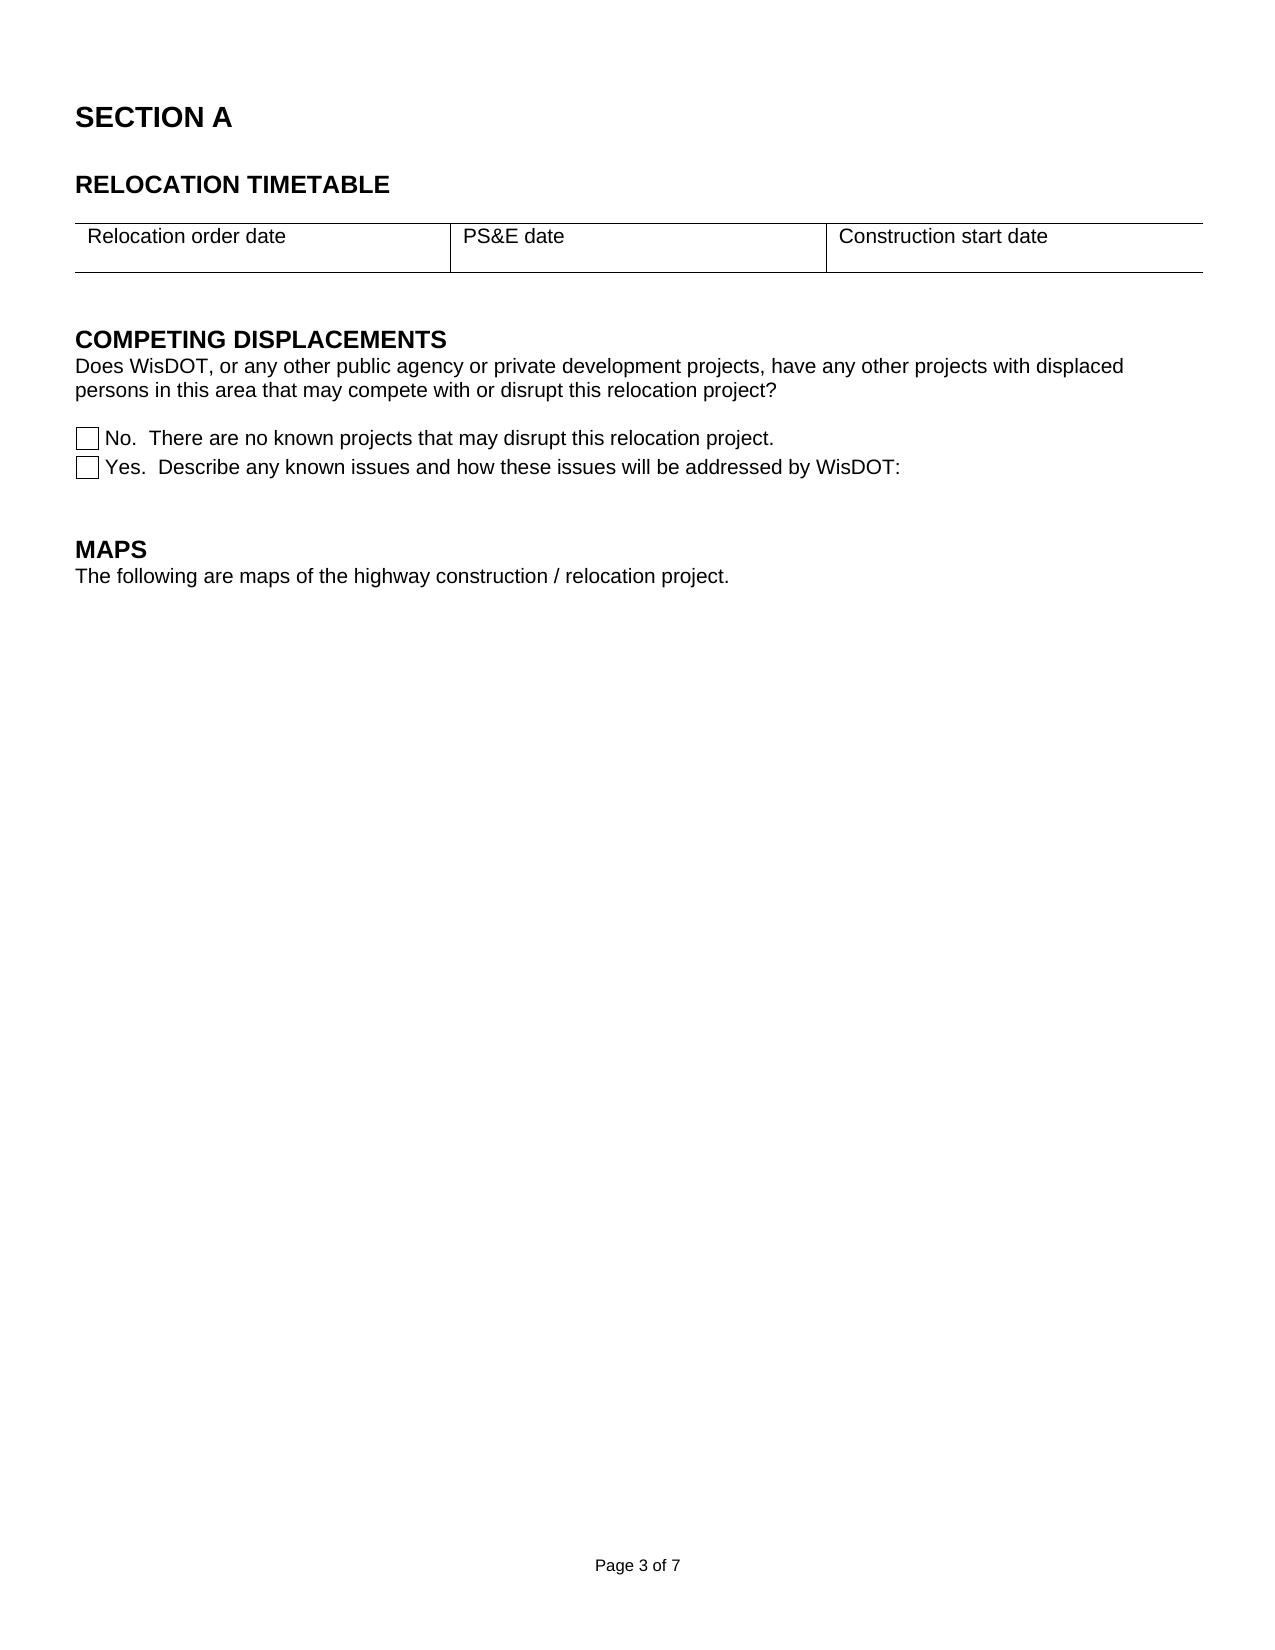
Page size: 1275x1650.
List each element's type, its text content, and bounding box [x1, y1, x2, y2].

table_header Relocation order date [75, 224, 450, 272]
text No. There are no known projects that may disrupt this relocation project. [75, 426, 1200, 450]
text Yes. Describe any known issues and how these issues will be addressed by WisDOT: [75, 454, 1200, 479]
subtitle MAPS [75, 535, 1200, 564]
subtitle RELOCATION TIMETABLE [75, 170, 1200, 199]
subtitle SECTION A [75, 100, 1200, 133]
text The following are maps of the highway construction / relocation project. [75, 564, 1200, 588]
table_header PS&E date [451, 224, 826, 272]
table_header Construction start date [827, 224, 1203, 272]
text Does WisDOT, or any other public agency or private development projects, have any other projects with displaced persons in this area that may compete with or disrupt this relocation project? [75, 354, 1200, 402]
subtitle COMPETING DISPLACEMENTS [75, 325, 1200, 354]
